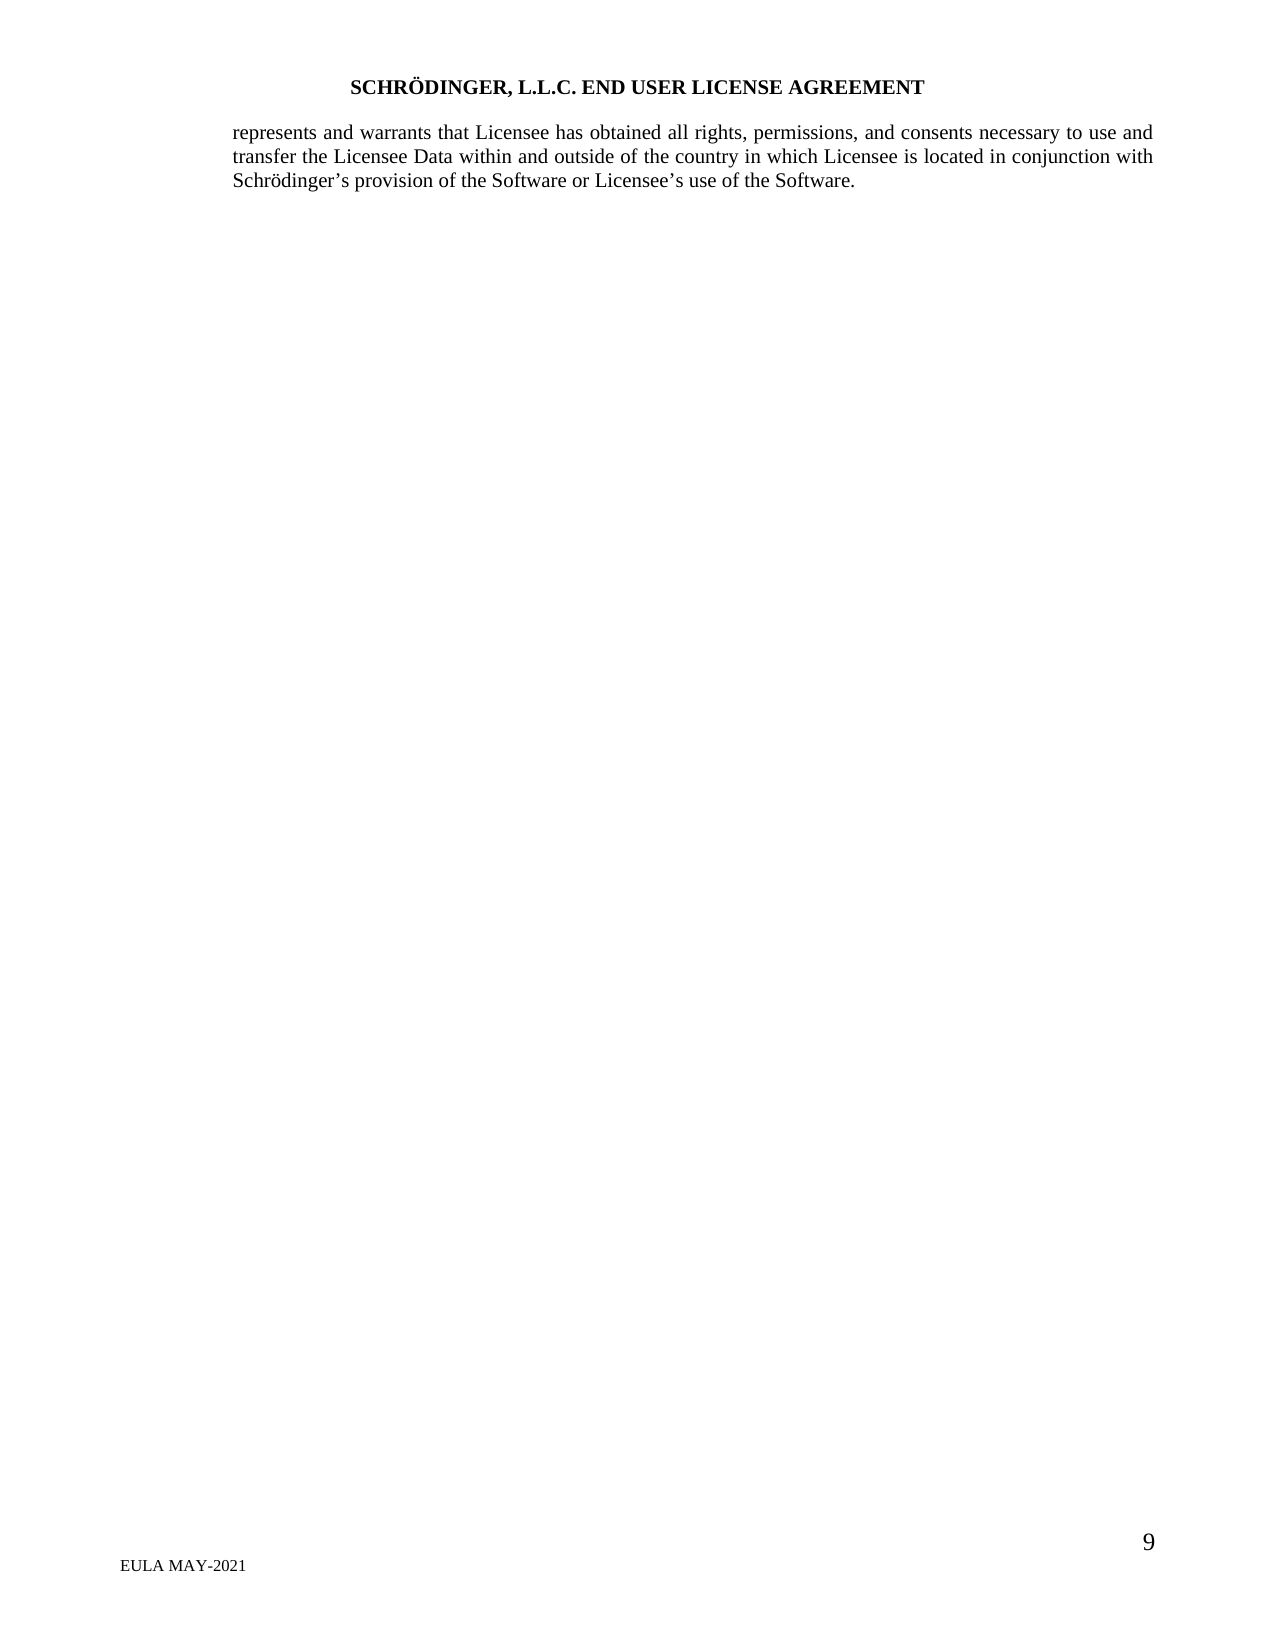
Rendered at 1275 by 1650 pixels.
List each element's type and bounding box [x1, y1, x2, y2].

list [157, 120, 1155, 192]
